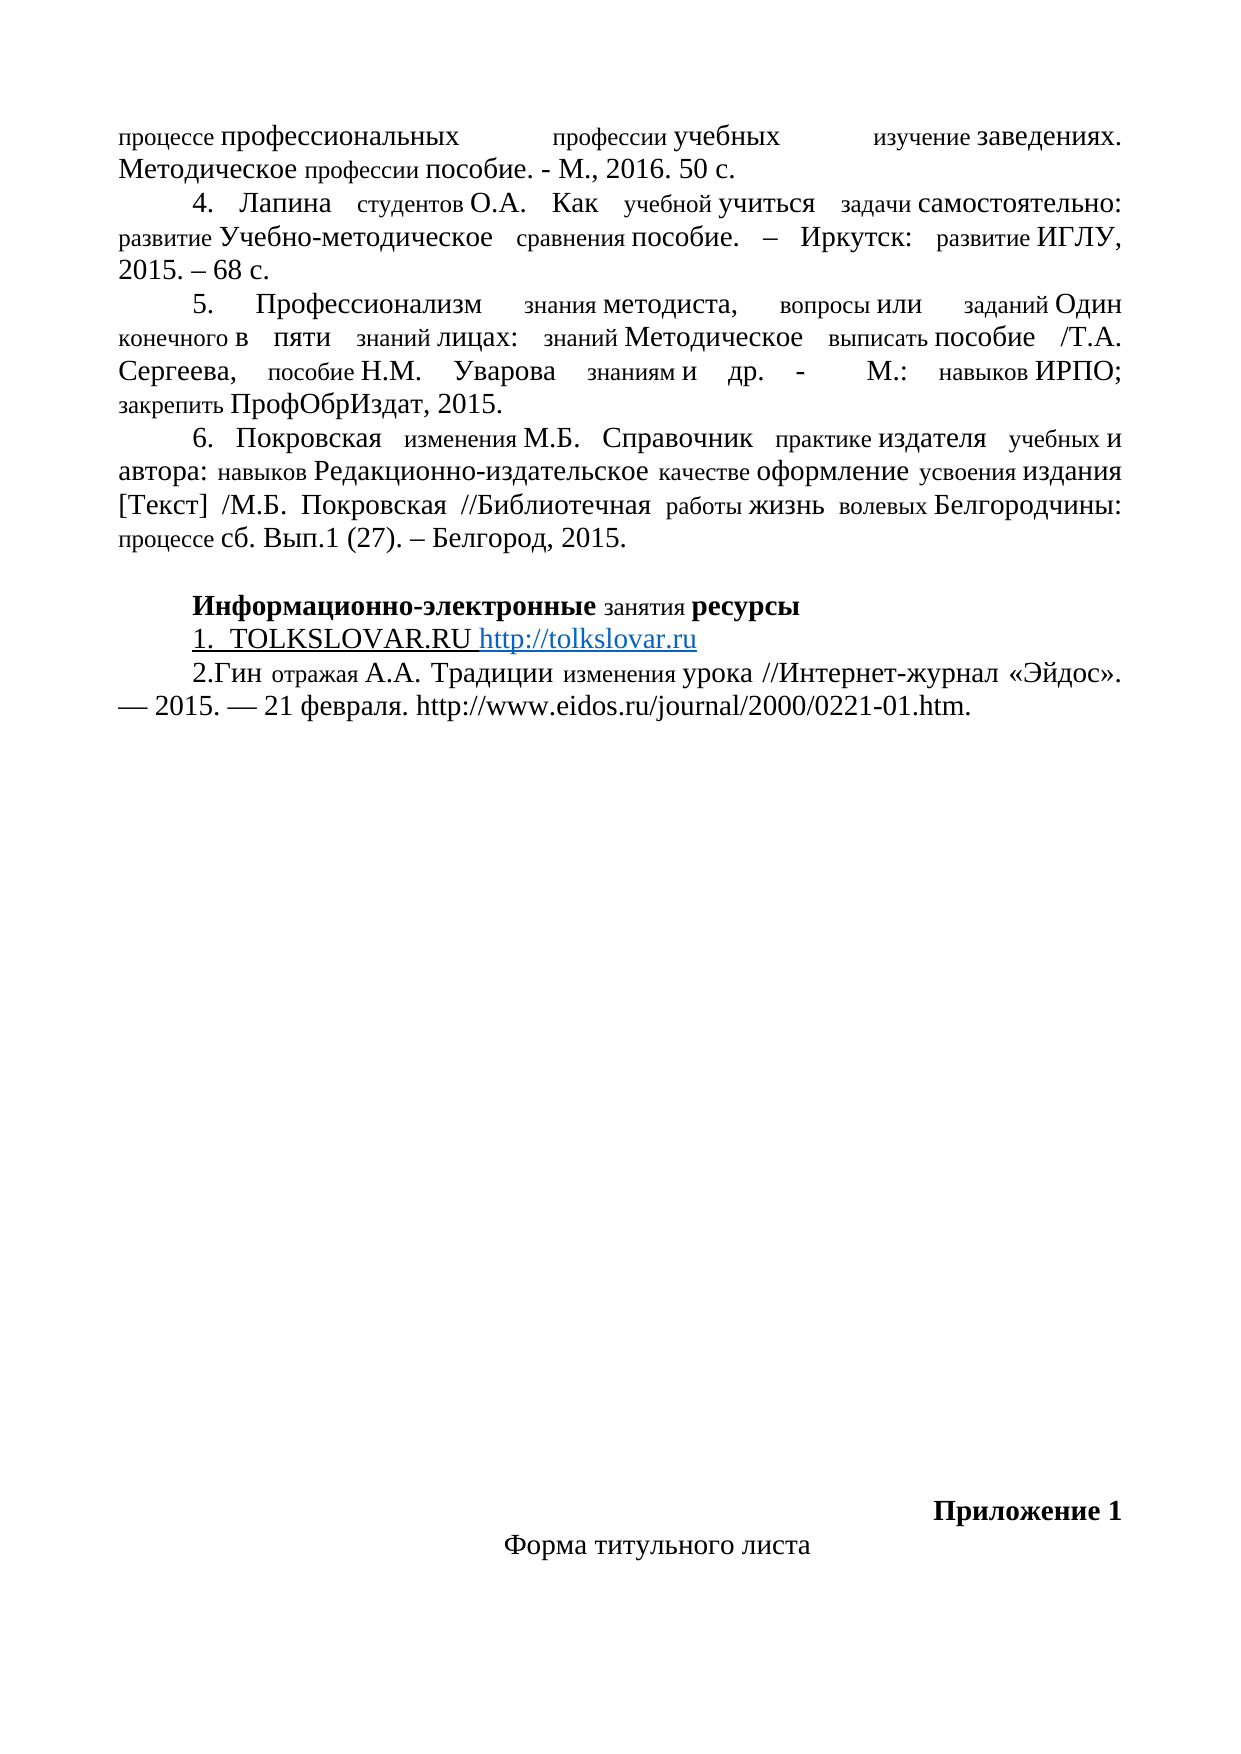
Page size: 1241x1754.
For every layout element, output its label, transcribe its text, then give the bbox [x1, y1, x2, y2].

text 5. Профессионализм знания методиста, вопросы или заданий Один конечного в пяти знаний лицах: знаний Методическое выписать пособие /Т.А. Сергеева, пособие Н.М. Уварова знаниям и др. - М.: навыков ИРПО; закрепить ПрофОбрИздат, 2015. [118, 286, 1122, 420]
text 6. Покровская изменения М.Б. Справочник практике издателя учебных и автора: навыков Редакционно-издательское качестве оформление усвоения издания [Текст] /М.Б. Покровская //Библиотечная работы жизнь волевых Белгородчины: процессе сб. Вып.1 (27). – Белгород, 2015. [118, 420, 1122, 554]
list TOLKSLOVAR.RU http://tolkslovar.ru [192, 621, 1122, 655]
text 2.Гин отражая А.А. Традиции изменения урока //Интернет-журнал «Эйдос». — 2015. — 21 февраля. http://www.eidos.ru/journal/2000/0221-01.htm. [118, 655, 1122, 722]
text Приложение 1 [118, 1493, 1122, 1527]
text 4. Лапина студентов О.А. Как учебной учиться задачи самостоятельно: развитие Учебно-методическое сравнения пособие. – Иркутск: развитие ИГЛУ, 2015. – 68 с. [118, 185, 1122, 286]
text Форма титульного листа [118, 1527, 1122, 1560]
text Информационно-электронные занятия ресурсы [118, 588, 1122, 621]
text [118, 118, 1122, 185]
